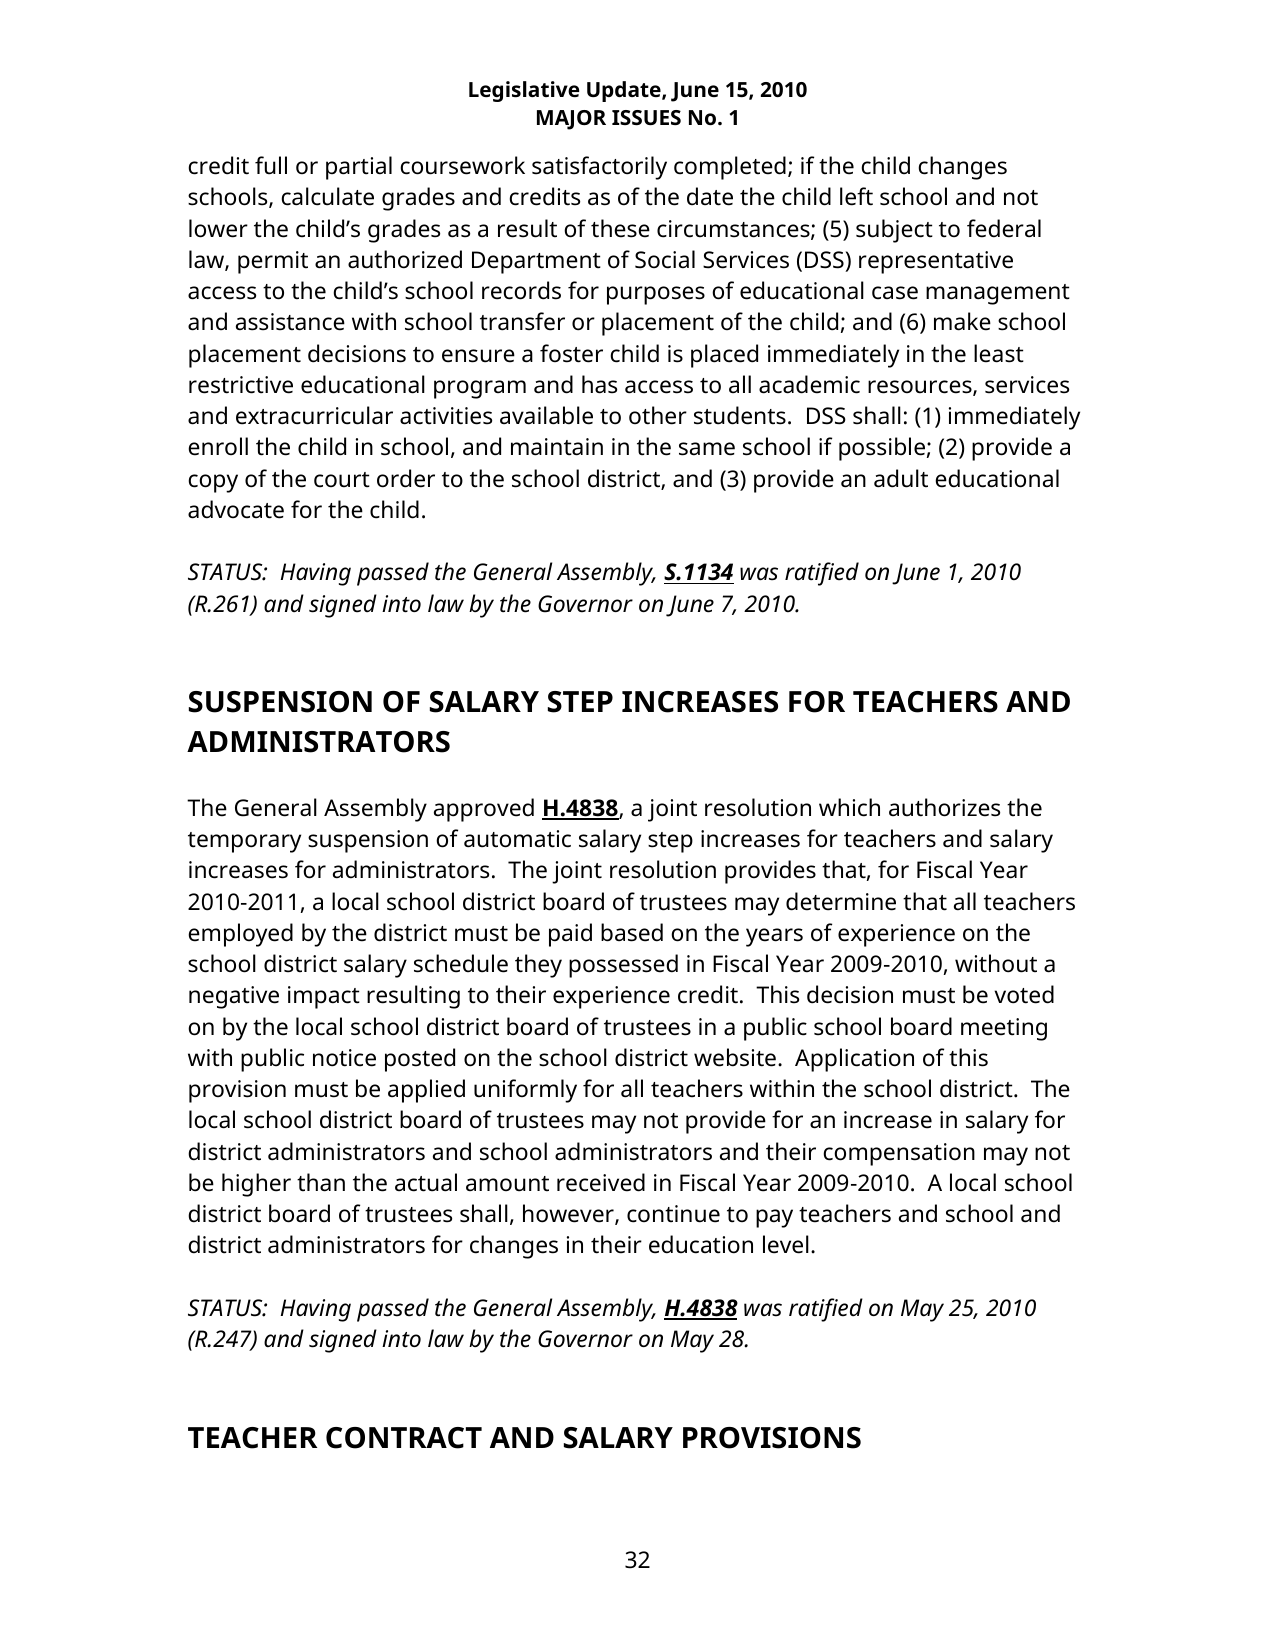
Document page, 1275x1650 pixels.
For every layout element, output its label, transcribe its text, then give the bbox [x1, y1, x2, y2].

text SUSPENSION OF SALARY STEP INCREASES FOR TEACHERS AND ADMINISTRATORS [187, 681, 1087, 761]
text The General Assembly approved H.4838, a joint resolution which authorizes the temporary suspension of automatic salary step increases for teachers and salary increases for administrators. The joint resolution provides that, for Fiscal Year 2010-2011, a local school district board of trustees may determine that all teachers employed by the district must be paid based on the years of experience on the school district salary schedule they possessed in Fiscal Year 2009-2010, without a negative impact resulting to their experience credit. This decision must be voted on by the local school district board of trustees in a public school board meeting with public notice posted on the school district website. Application of this provision must be applied uniformly for all teachers within the school district. The local school district board of trustees may not provide for an increase in salary for district administrators and school administrators and their compensation may not be higher than the actual amount received in Fiscal Year 2009-2010. A local school district board of trustees shall, however, continue to pay teachers and school and district administrators for changes in their education level. [187, 792, 1087, 1261]
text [187, 150, 1087, 525]
text STATUS: Having passed the General Assembly, S.1134 was ratified on June 1, 2010 (R.261) and signed into law by the Governor on June 7, 2010. [187, 556, 1087, 619]
text STATUS: Having passed the General Assembly, H.4838 was ratified on May 25, 2010 (R.247) and signed into law by the Governor on May 28. [187, 1292, 1087, 1354]
text TEACHER CONTRACT AND SALARY PROVISIONS [187, 1417, 1087, 1457]
